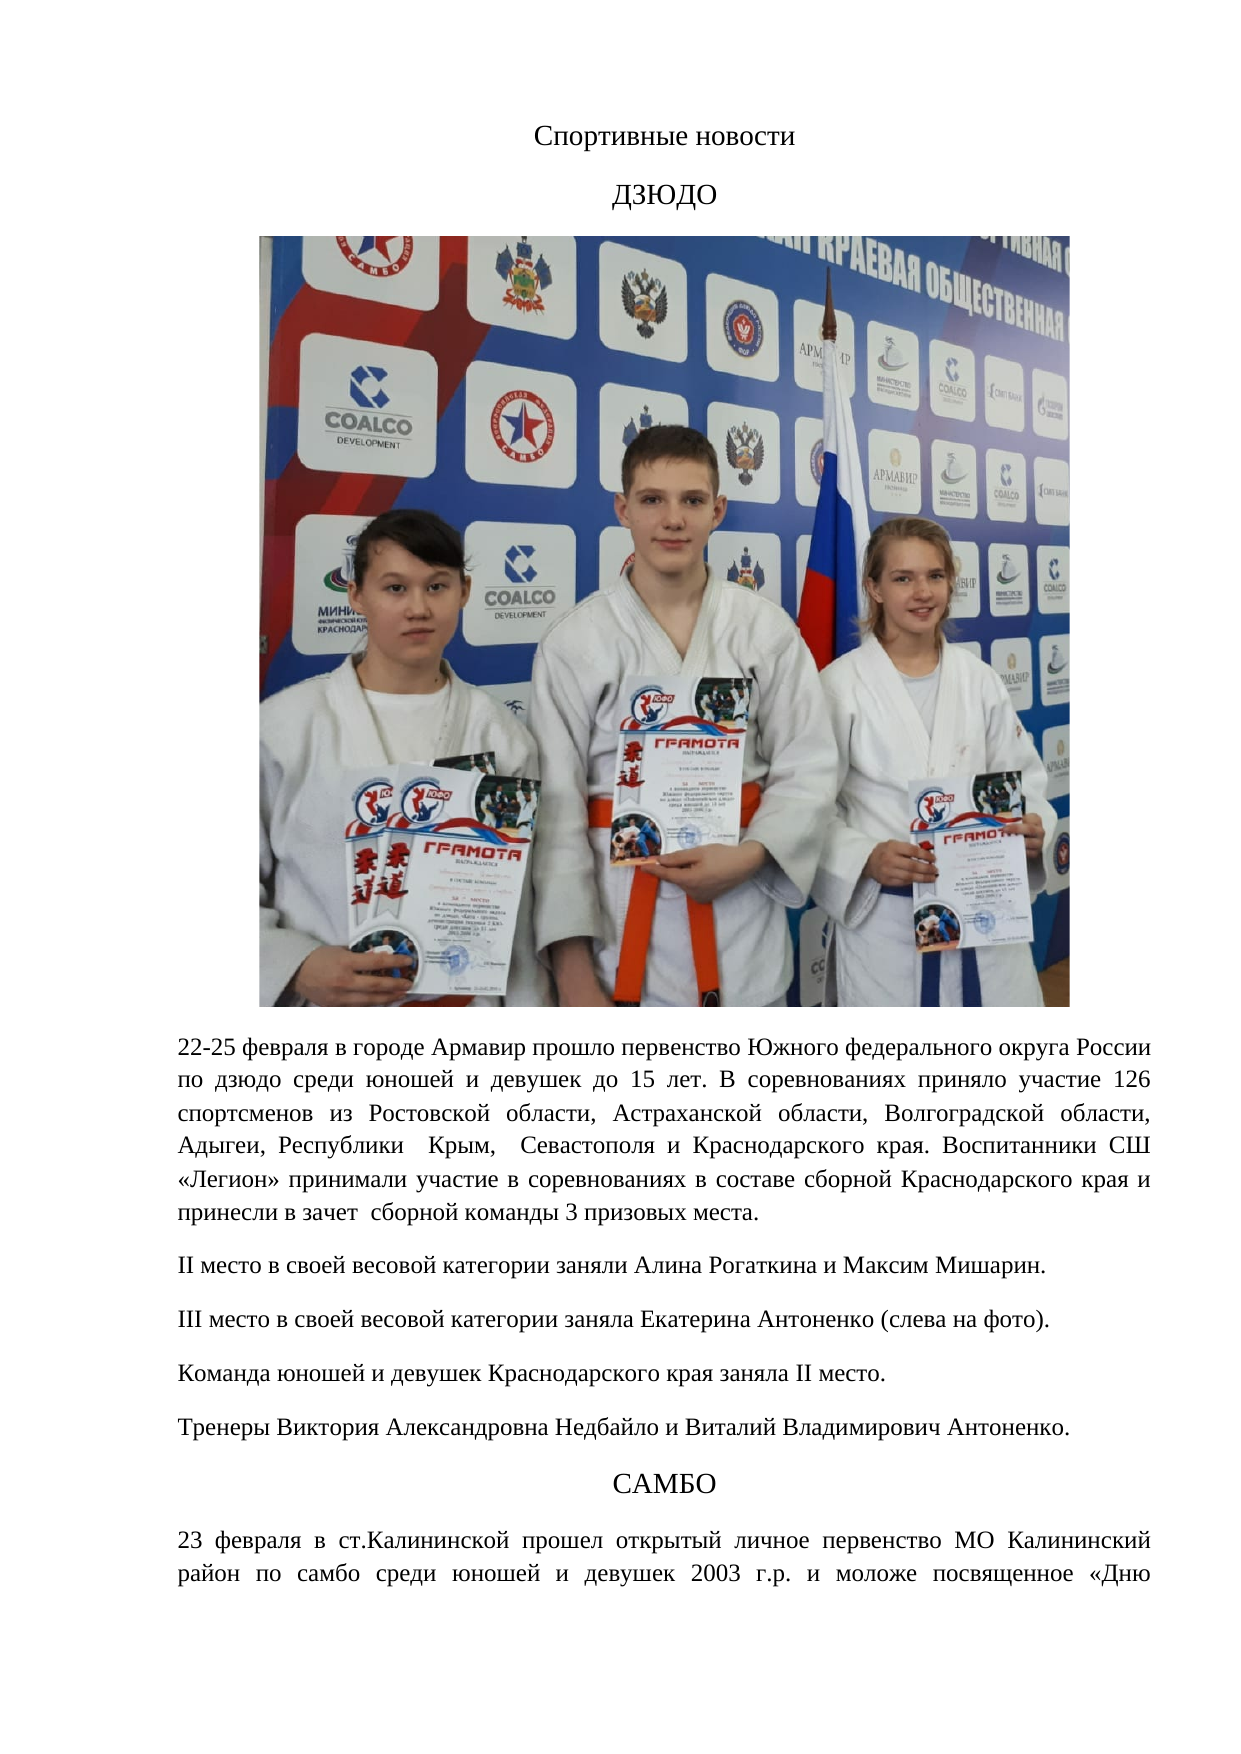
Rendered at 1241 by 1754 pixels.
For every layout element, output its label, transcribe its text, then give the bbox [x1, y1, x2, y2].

text Команда юношей и девушек Краснодарского края заняла II место. [177, 1358, 1152, 1387]
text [177, 1525, 1152, 1587]
text 22-25 февраля в городе Армавир прошло первенство Южного федерального округа России по дзюдо среди юношей и девушек до 15 лет. В соревнованиях приняло участие 126 спортсменов из Ростовской области, Астраханской области, Волгоградской области, Адыгеи, Республики Крым, Севастополя и Краснодарского края. Воспитанники СШ «Легион» принимали участие в соревнованиях в составе сборной Краснодарского края и принесли в зачет сборной команды 3 призовых места. [177, 1032, 1152, 1225]
text Спортивные новости [177, 118, 1152, 152]
picture [259, 236, 1070, 1007]
text III место в своей весовой категории заняла Екатерина Антоненко (слева на фото). [177, 1304, 1152, 1333]
text II место в своей весовой категории заняли Алина Рогаткина и Максим Мишарин. [177, 1251, 1152, 1279]
text САМБО [177, 1466, 1152, 1499]
text Тренеры Виктория Александровна Недбайло и Виталий Владимирович Антоненко. [177, 1412, 1152, 1441]
text ДЗЮДО [177, 177, 1152, 211]
